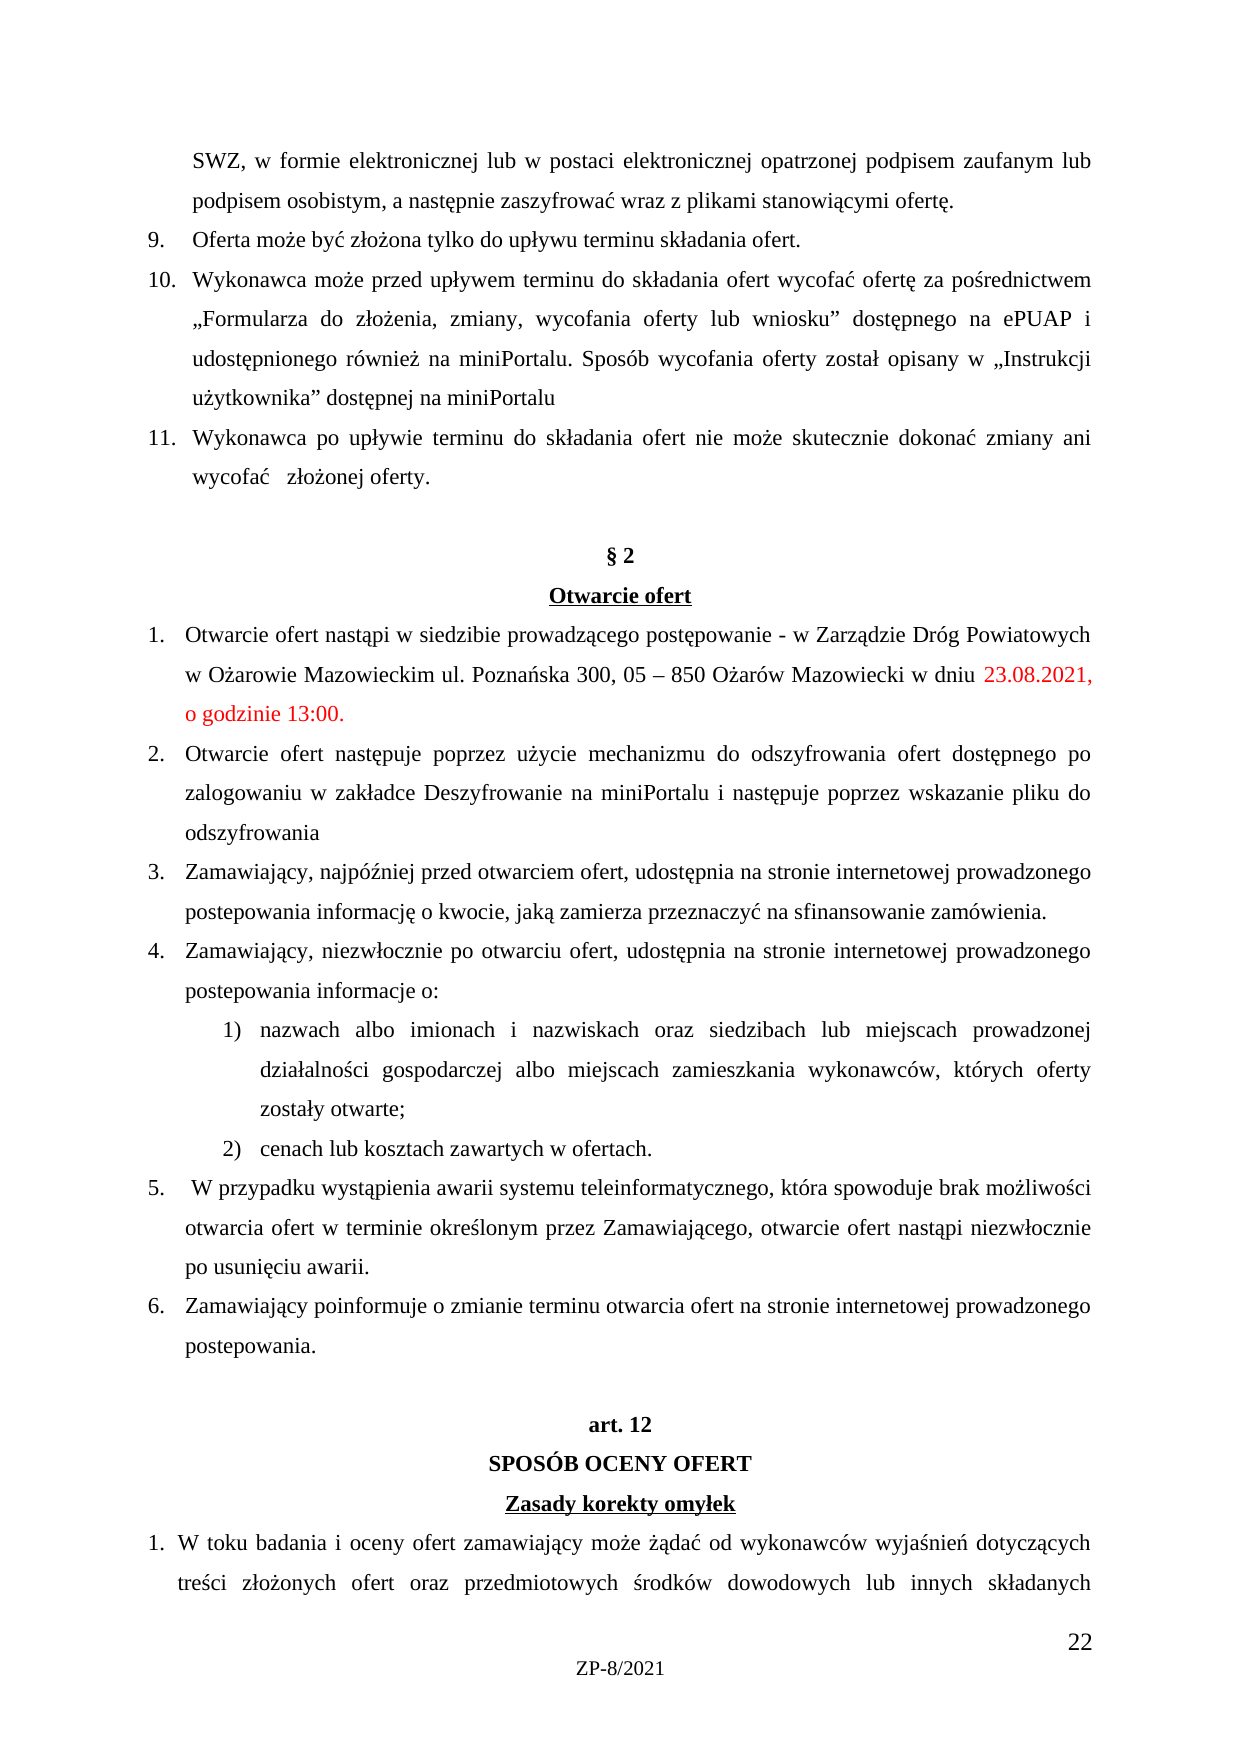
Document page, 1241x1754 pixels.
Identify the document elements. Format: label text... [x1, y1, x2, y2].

list Otwarcie ofert następuje poprzez użycie mechanizmu do odszyfrowania ofert dostępnego po zalogowaniu w zakładce Deszyfrowanie na miniPortalu i następuje poprzez wskazanie pliku do odszyfrowania [148, 740, 1093, 845]
list Wykonawca może przed upływem terminu do składania ofert wycofać ofertę za pośrednictwem „Formularza do złożenia, zmiany, wycofania oferty lub wniosku” dostępnego na ePUAP i udostępnionego również na miniPortalu. Sposób wycofania oferty został opisany w „Instrukcji użytkownika” dostępnej na miniPortalu [148, 266, 1093, 411]
list Zamawiający, niezwłocznie po otwarciu ofert, udostępnia na stronie internetowej prowadzonego postepowania informacje o: [148, 937, 1093, 1003]
list Zamawiający poinformuje o zmianie terminu otwarcia ofert na stronie internetowej prowadzonego postepowania. [148, 1292, 1093, 1358]
list Oferta może być złożona tylko do upływu terminu składania ofert. [148, 227, 1093, 253]
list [148, 148, 1093, 213]
list Wykonawca po upływie terminu do składania ofert nie może skutecznie dokonać zmiany ani wycofać złożonej oferty. [148, 424, 1093, 490]
list W przypadku wystąpienia awarii systemu teleinformatycznego, która spowoduje brak możliwości otwarcia ofert w terminie określonym przez Zamawiającego, otwarcie ofert nastąpi niezwłocznie po usunięciu awarii. [148, 1174, 1093, 1279]
list Zamawiający, najpóźniej przed otwarciem ofert, udostępnia na stronie internetowej prowadzonego postepowania informację o kwocie, jaką zamierza przeznaczyć na sfinansowanie zamówienia. [148, 858, 1093, 924]
list Otwarcie ofert nastąpi w siedzibie prowadzącego postępowanie - w Zarządzie Dróg Powiatowych w Ożarowie Mazowieckim ul. Poznańska 300, 05 – 850 Ożarów Mazowiecki w dniu 23.08.2021, o godzinie 13:00. [148, 621, 1093, 727]
list cenach lub kosztach zawartych w ofertach. [222, 1134, 1093, 1161]
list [148, 1529, 1093, 1595]
text § 2 [148, 542, 1093, 569]
text Otwarcie ofert [148, 582, 1093, 608]
text SPOSÓB OCENY OFERT [148, 1450, 1093, 1477]
list nazwach albo imionach i nazwiskach oraz siedzibach lub miejscach prowadzonej działalności gospodarczej albo miejscach zamieszkania wykonawców, których oferty zostały otwarte; [222, 1016, 1093, 1121]
text art. 12 [148, 1411, 1093, 1437]
text Zasady korekty omyłek [148, 1490, 1093, 1516]
